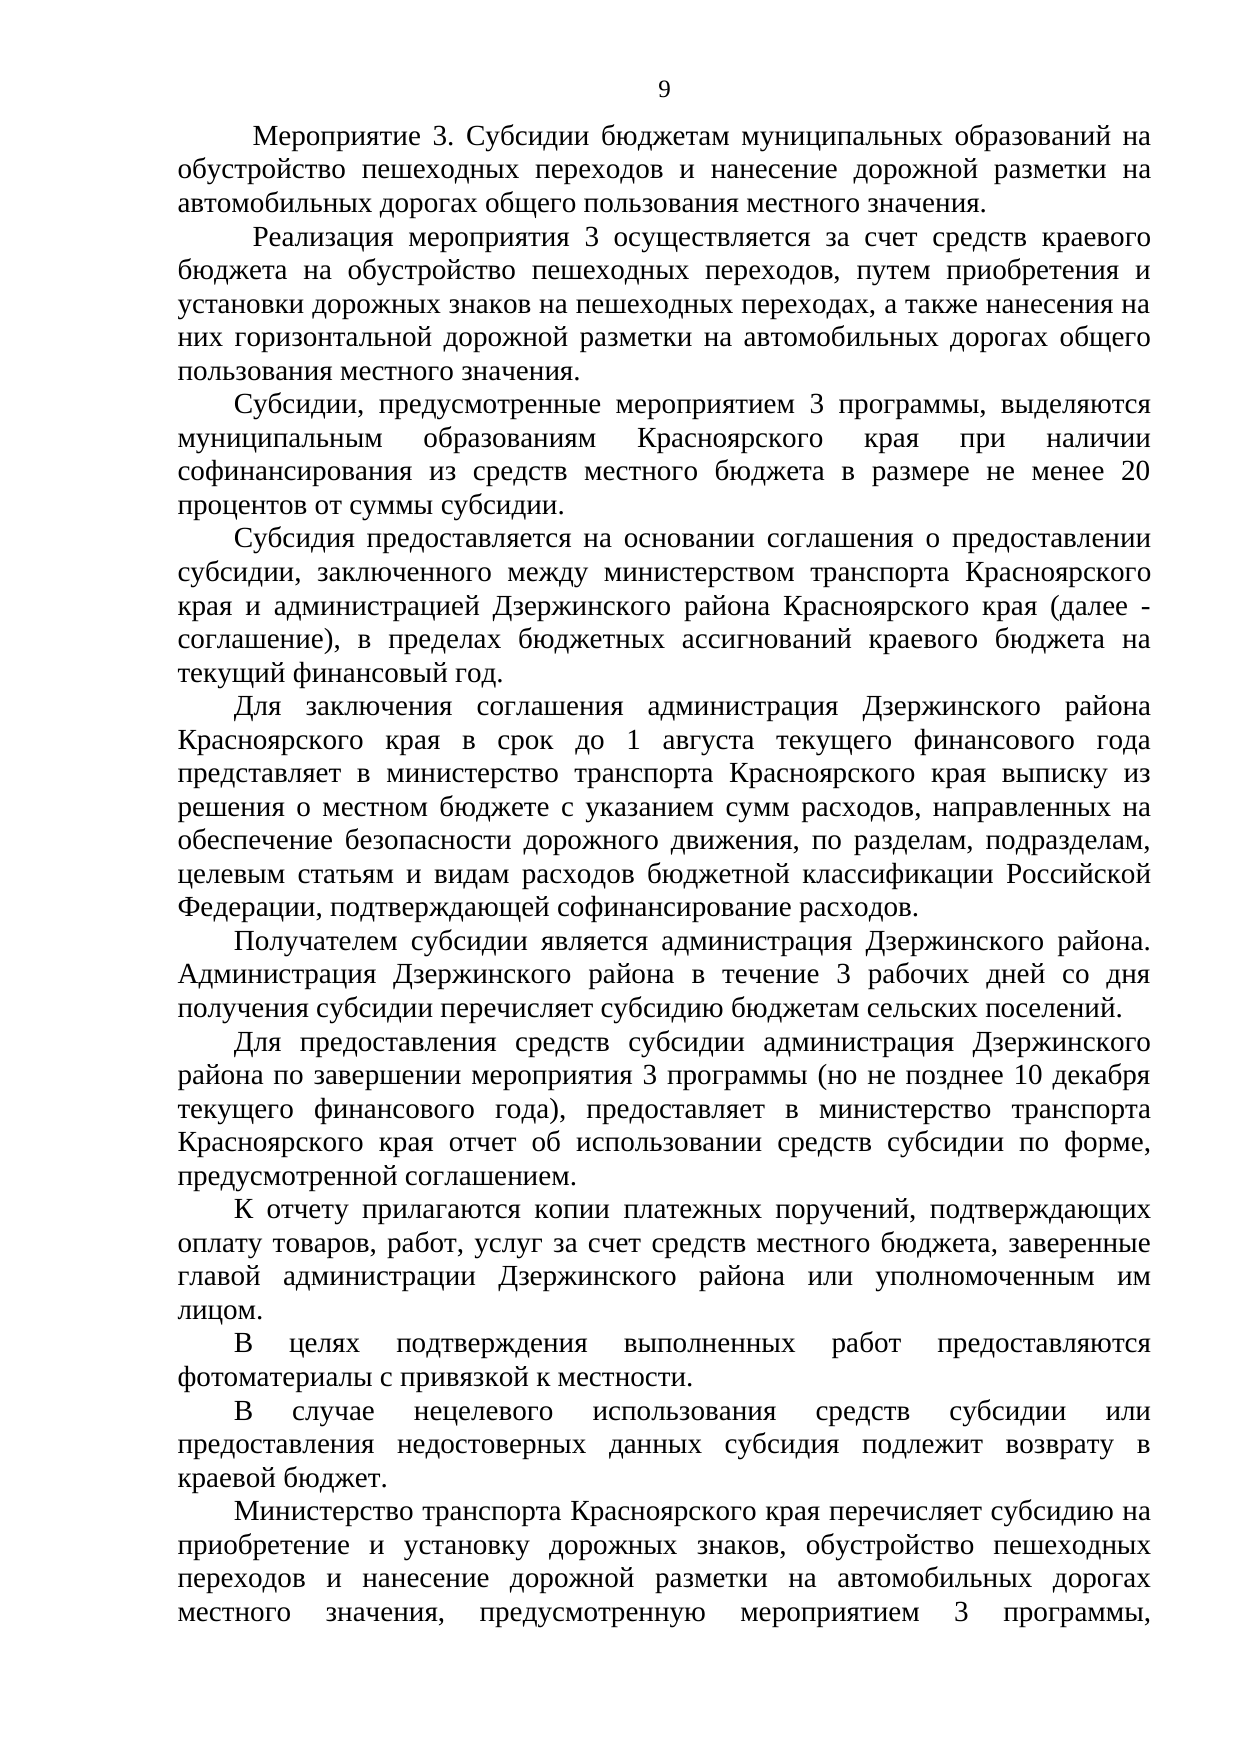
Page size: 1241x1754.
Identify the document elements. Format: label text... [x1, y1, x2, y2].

text В случае нецелевого использования средств субсидии или предоставления недостоверных данных субсидия подлежит возврату в краевой бюджет. [177, 1393, 1152, 1493]
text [177, 1493, 1152, 1627]
text К отчету прилагаются копии платежных поручений, подтверждающих оплату товаров, работ, услуг за счет средств местного бюджета, заверенные главой администрации Дзержинского района или уполномоченным им лицом. [177, 1191, 1152, 1326]
text Субсидии, предусмотренные мероприятием 3 программы, выделяются муниципальным образованиям Красноярского края при наличии софинансирования из средств местного бюджета в размере не менее 20 процентов от суммы субсидии. [177, 386, 1152, 521]
text В целях подтверждения выполненных работ предоставляются фотоматериалы с привязкой к местности. [177, 1326, 1152, 1393]
text Получателем субсидии является администрация Дзержинского района. Администрация Дзержинского района в течение 3 рабочих дней со дня получения субсидии перечисляет субсидию бюджетам сельских поселений. [177, 923, 1152, 1024]
text Для предоставления средств субсидии администрация Дзержинского района по завершении мероприятия 3 программы (но не позднее 10 декабря текущего финансового года), предоставляет в министерство транспорта Красноярского края отчет об использовании средств субсидии по форме, предусмотренной соглашением. [177, 1024, 1152, 1191]
text Для заключения соглашения администрация Дзержинского района Красноярского края в срок до 1 августа текущего финансового года представляет в министерство транспорта Красноярского края выписку из решения о местном бюджете с указанием сумм расходов, направленных на обеспечение безопасности дорожного движения, по разделам, подразделам, целевым статьям и видам расходов бюджетной классификации Российской Федерации, подтверждающей софинансирование расходов. [177, 688, 1152, 923]
text Мероприятие 3. Субсидии бюджетам муниципальных образований на обустройство пешеходных переходов и нанесение дорожной разметки на автомобильных дорогах общего пользования местного значения. [177, 118, 1152, 219]
text Реализация мероприятия 3 осуществляется за счет средств краевого бюджета на обустройство пешеходных переходов, путем приобретения и установки дорожных знаков на пешеходных переходах, а также нанесения на них горизонтальной дорожной разметки на автомобильных дорогах общего пользования местного значения. [177, 219, 1152, 386]
text Субсидия предоставляется на основании соглашения о предоставлении субсидии, заключенного между министерством транспорта Красноярского края и администрацией Дзержинского района Красноярского края (далее - соглашение), в пределах бюджетных ассигнований краевого бюджета на текущий финансовый год. [177, 521, 1152, 688]
